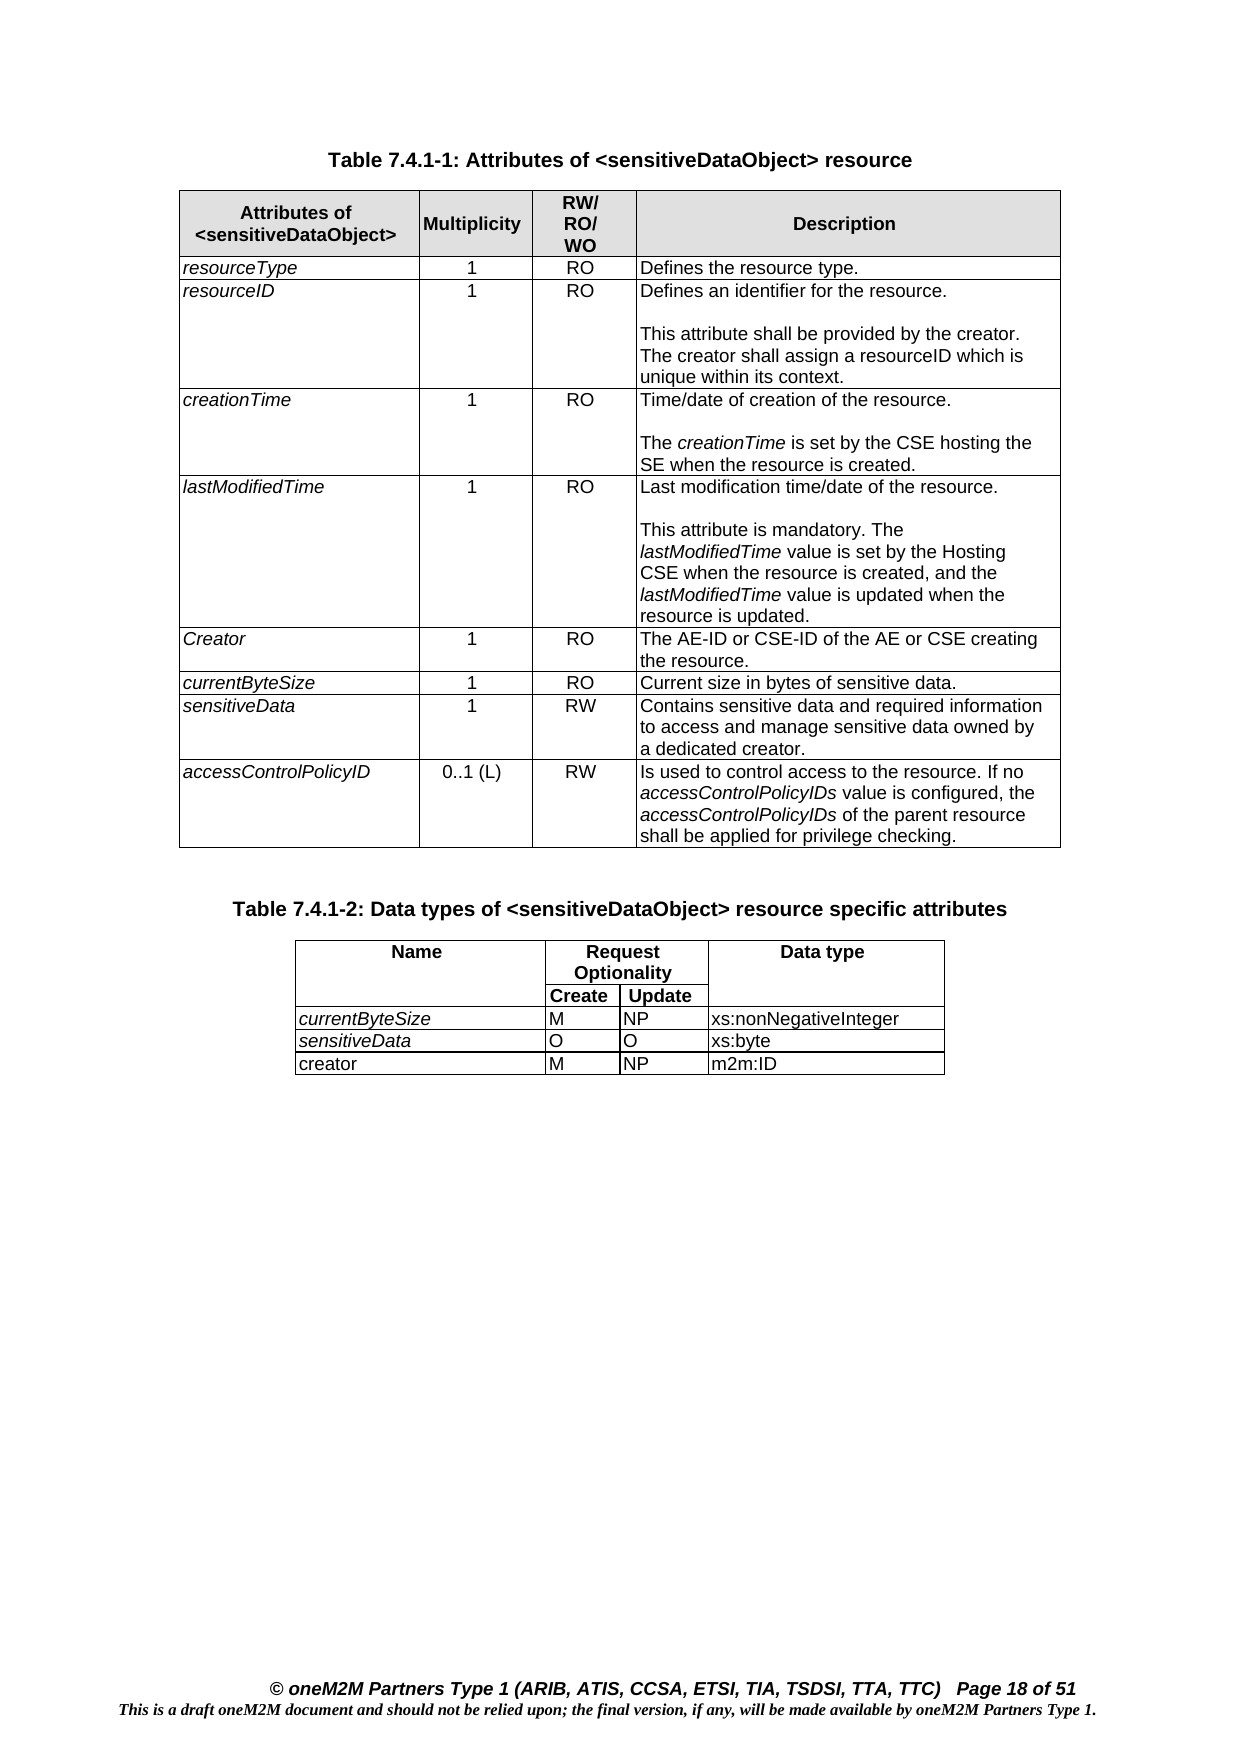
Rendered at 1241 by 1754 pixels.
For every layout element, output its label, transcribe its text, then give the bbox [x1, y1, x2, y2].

table_cell NP [621, 1007, 708, 1029]
table_header Multiplicity [420, 191, 532, 256]
table_cell sensitiveData [296, 1030, 545, 1051]
table_cell resourceID [180, 280, 419, 388]
text Table 7.4.1-1: Attributes of <sensitiveDataObject> resource [118, 148, 1122, 172]
table_cell M [546, 1053, 619, 1074]
table_cell m2m:ID [709, 1053, 944, 1074]
table_cell 1 [420, 476, 532, 627]
table_cell RW [533, 695, 636, 759]
table_cell 1 [420, 628, 532, 671]
table_cell Update [621, 985, 708, 1006]
text Table 7.4.1-2: Data types of <sensitiveDataObject> resource specific attributes [118, 897, 1122, 921]
table_header RW/ RO/ WO [533, 191, 636, 256]
table_cell creator [296, 1053, 545, 1074]
table_cell M [546, 1007, 619, 1029]
table_cell Create [546, 985, 619, 1006]
table_header Request Optionality [546, 941, 708, 984]
table_cell resourceType [180, 257, 419, 279]
table_header Attributes of <sensitiveDataObject> [180, 191, 419, 256]
table_cell RO [533, 628, 636, 671]
table_cell creationTime [180, 389, 419, 475]
table_cell 1 [420, 672, 532, 694]
table_cell RO [533, 672, 636, 694]
table_cell Defines the resource type. [637, 257, 1060, 279]
table_header Data type [709, 941, 944, 1006]
table_cell lastModifiedTime [180, 476, 419, 627]
table_cell 1 [420, 389, 532, 475]
table_cell Defines an identifier for the resource. This attribute shall be provided by the creator. The creator shall assign a resourceID which is unique within its context. [637, 280, 1060, 388]
table_cell RO [533, 280, 636, 388]
table_cell Is used to control access to the resource. If no accessControlPolicyIDs value is configured, the accessControlPolicyIDs of the parent resource shall be applied for privilege checking. [637, 760, 1060, 847]
table_cell RO [533, 257, 636, 279]
table_cell accessControlPolicyID [180, 760, 419, 847]
table_cell Current size in bytes of sensitive data. [637, 672, 1060, 694]
table_header Name [296, 941, 545, 1006]
table_header Description [637, 191, 1060, 256]
table_cell 1 [420, 695, 532, 759]
table_cell currentByteSize [296, 1007, 545, 1029]
table_cell RO [533, 389, 636, 475]
table_cell RO [533, 476, 636, 627]
table_cell sensitiveData [180, 695, 419, 759]
table_cell NP [621, 1053, 708, 1074]
table_cell 1 [420, 280, 532, 388]
table_cell Contains sensitive data and required information to access and manage sensitive data owned by a dedicated creator. [637, 695, 1060, 759]
table_cell The AE-ID or CSE-ID of the AE or CSE creating the resource. [637, 628, 1060, 671]
table_cell Last modification time/date of the resource. This attribute is mandatory. The lastModifiedTime value is set by the Hosting CSE when the resource is created, and the lastModifiedTime value is updated when the resource is updated. [637, 476, 1060, 627]
table_cell RW [533, 760, 636, 847]
table_cell xs:nonNegativeInteger [709, 1007, 944, 1029]
table_cell xs:byte [709, 1030, 944, 1051]
table_cell currentByteSize [180, 672, 419, 694]
table_cell Creator [180, 628, 419, 671]
table_cell 1 [420, 257, 532, 279]
table_cell O [621, 1030, 708, 1051]
table_cell 0..1 (L) [420, 760, 532, 847]
table_cell Time/date of creation of the resource. The creationTime is set by the CSE hosting the SE when the resource is created. [637, 389, 1060, 475]
table_cell O [546, 1030, 619, 1051]
